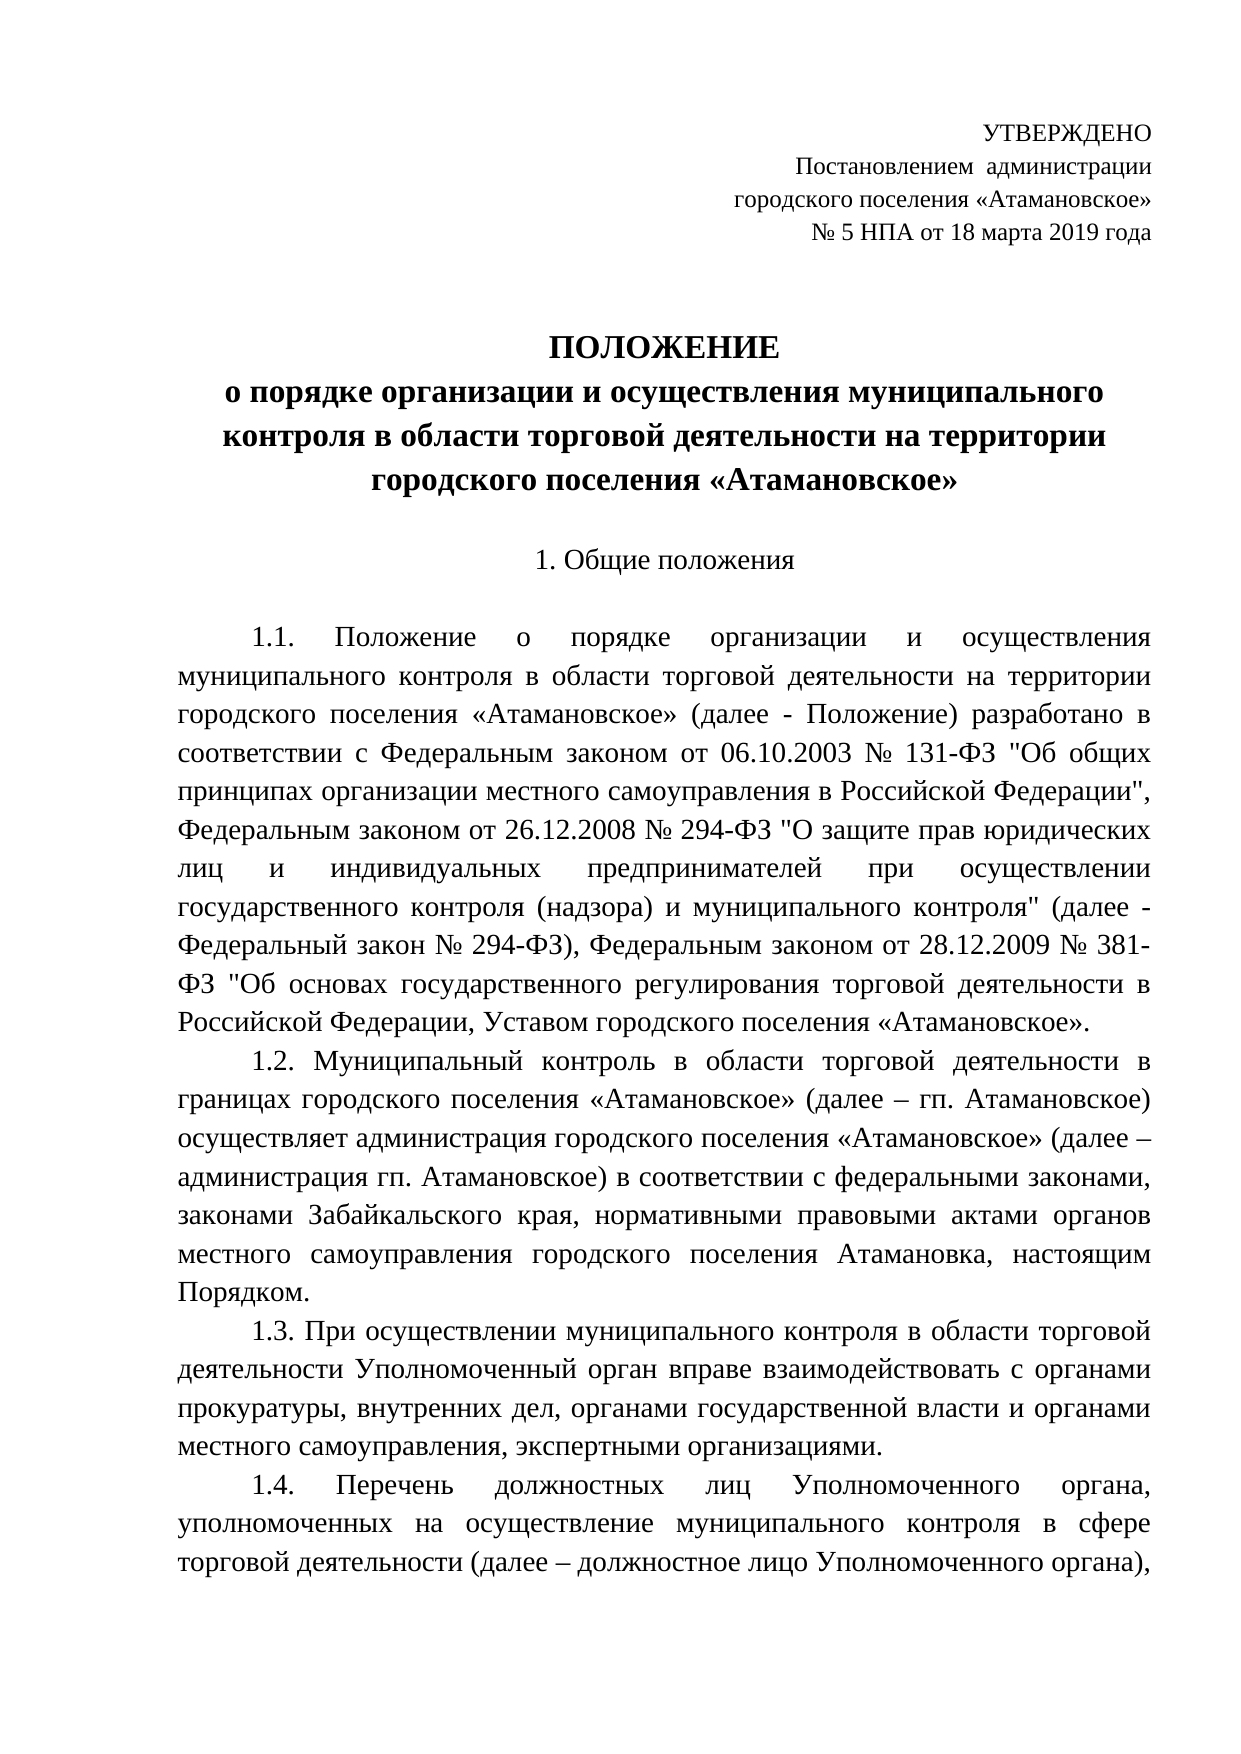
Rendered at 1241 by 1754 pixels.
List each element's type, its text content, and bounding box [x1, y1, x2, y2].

text 1.3. При осуществлении муниципального контроля в области торговой деятельности Уполномоченный орган вправе взаимодействовать с органами прокуратуры, внутренних дел, органами государственной власти и органами местного самоуправления, экспертными организациями. [177, 1313, 1152, 1462]
text № 5 НПА от 18 марта 2019 года [177, 217, 1152, 246]
text Постановлением администрации [177, 151, 1152, 180]
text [177, 1467, 1152, 1578]
text 1.2. Муниципальный контроль в области торговой деятельности в границах городского поселения «Атамановское» (далее – гп. Атамановское) осуществляет администрация городского поселения «Атамановское» (далее – администрация гп. Атамановское) в соответствии с федеральными законами, законами Забайкальского края, нормативными правовыми актами органов местного самоуправления городского поселения Атамановка, настоящим Порядком. [177, 1043, 1152, 1308]
text УТВЕРЖДЕНО [177, 118, 1152, 147]
text о порядке организации и осуществления муниципального контроля в области торговой деятельности на территории городского поселения «Атамановское» [177, 371, 1152, 498]
text 1. Общие положения [177, 542, 1152, 576]
text городского поселения «Атамановское» [177, 184, 1152, 213]
text ПОЛОЖЕНИЕ [177, 327, 1152, 366]
text 1.1. Положение о порядке организации и осуществления муниципального контроля в области торговой деятельности на территории городского поселения «Атамановское» (далее - Положение) разработано в соответствии с Федеральным законом от 06.10.2003 № 131-ФЗ "Об общих принципах организации местного самоуправления в Российской Федерации", Федеральным законом от 26.12.2008 № 294-ФЗ "О защите прав юридических лиц и индивидуальных предпринимателей при осуществлении государственного контроля (надзора) и муниципального контроля" (далее - Федеральный закон № 294-ФЗ), Федеральным законом от 28.12.2009 № 381-ФЗ "Об основах государственного регулирования торговой деятельности в Российской Федерации, Уставом городского поселения «Атамановское». [177, 619, 1152, 1038]
